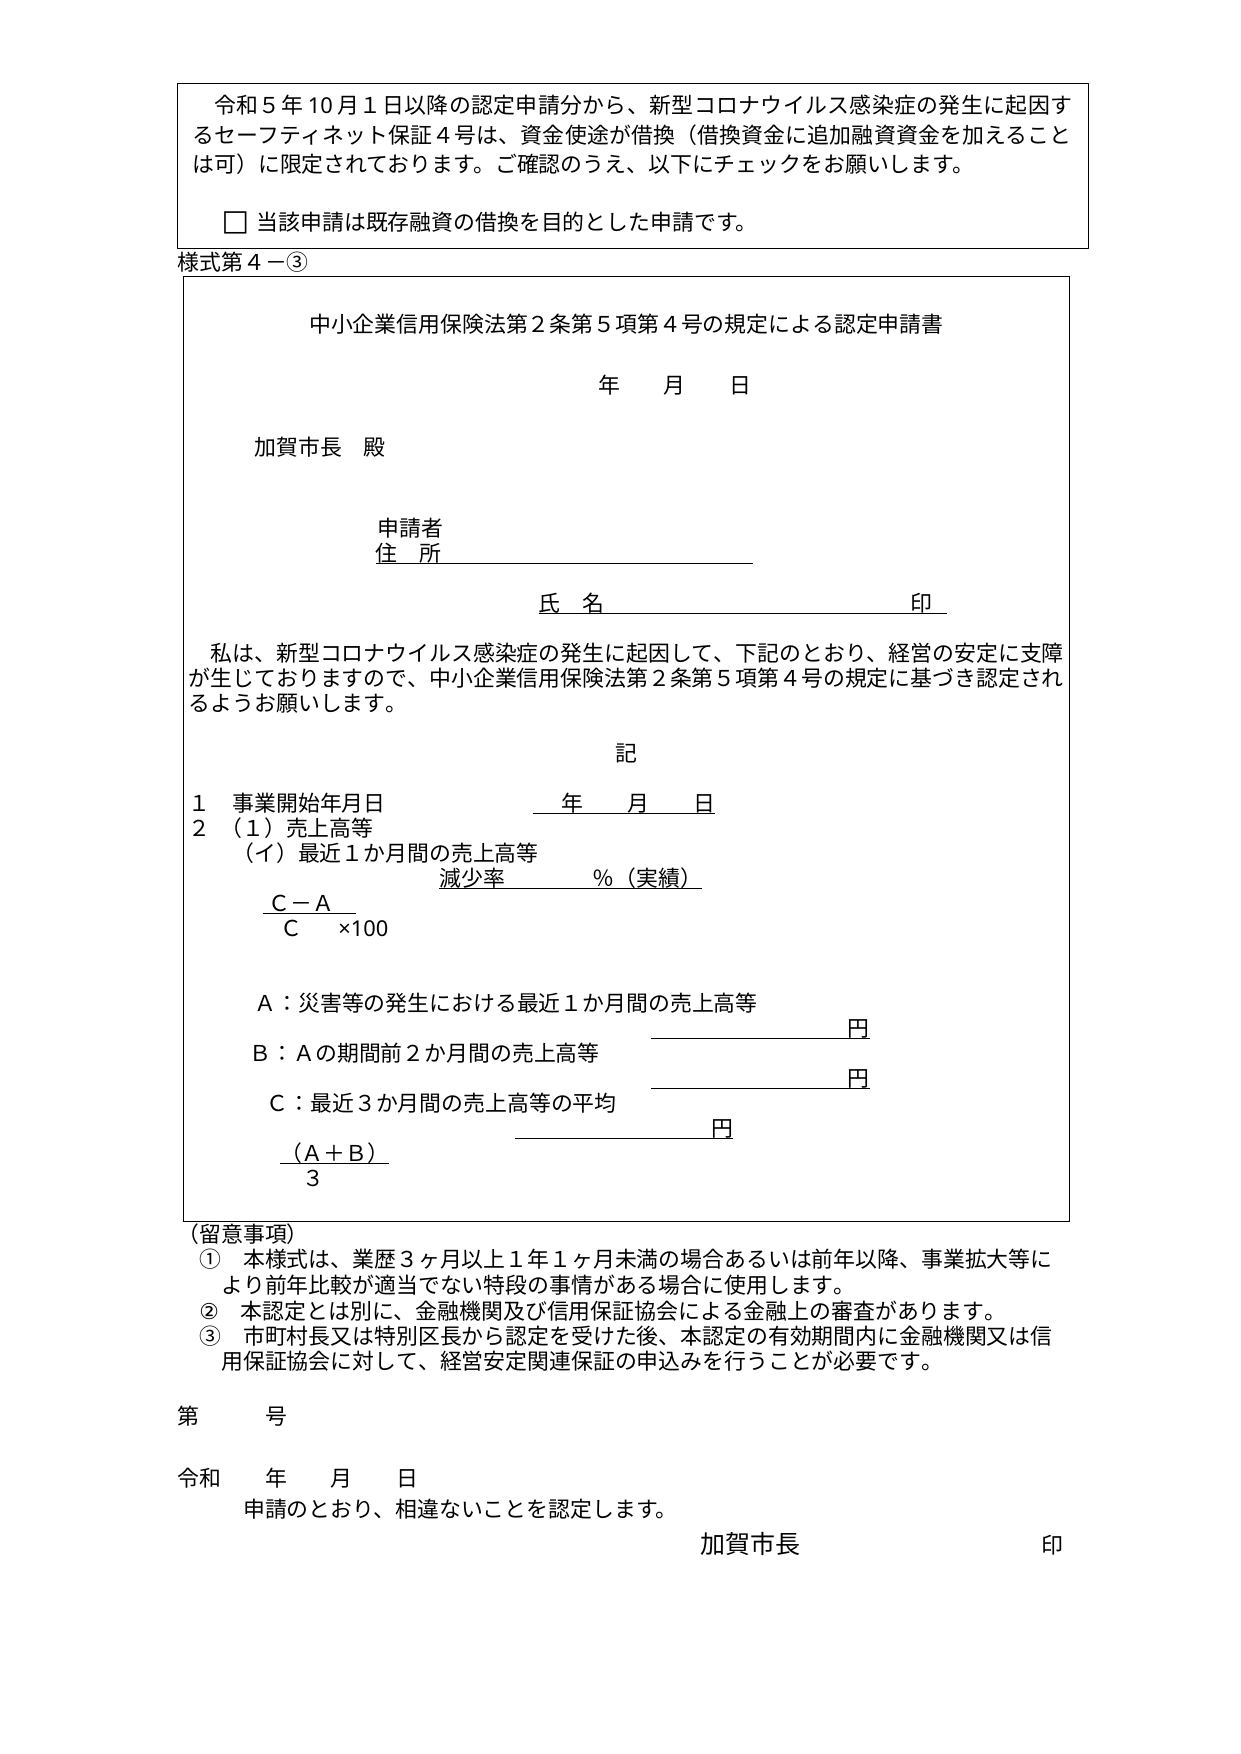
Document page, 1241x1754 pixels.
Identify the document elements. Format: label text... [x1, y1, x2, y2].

text ③ 市町村長又は特別区長から認定を受けた後、本認定の有効期間内に金融機関又は信用保証協会に対して、経営安定関連保証の申込みを行うことが必要です。 [177, 1324, 1063, 1374]
text （留意事項） [177, 1222, 1063, 1247]
text ② 本認定とは別に、金融機関及び信用保証協会による金融上の審査があります。 [177, 1299, 1063, 1324]
text 加賀市長 印 [177, 1524, 1063, 1560]
text 第 号 [177, 1399, 1063, 1431]
text 申請のとおり、相違ないことを認定します。 [177, 1492, 1063, 1524]
text 様式第４－③ [177, 249, 1063, 276]
text 令和 年 月 日 [177, 1461, 1063, 1492]
text ① 本様式は、業歴３ヶ月以上１年１ヶ月未満の場合あるいは前年以降、事業拡大等により前年比較が適当でない特段の事情がある場合に使用します。 [177, 1247, 1063, 1299]
table_header 中小企業信用保険法第２条第５項第４号の規定による認定申請書 年 月 日 加賀市長 殿 申請者 住 所 氏 名 印 私は、新型コロナウイルス感染症の発生に起因して、下記のとおり、経営の安定に支障が生じておりますので、中小企業信用保険法第２条第５項第４号の規定に基づき認定されるようお願いします。 記 １ 事業開始年月日 年 月 日 ２ （１）売上高等 （イ）最近１か月間の売上高等 減少率 ％（実績） Ｃ－Ａ Ｃ ×100 Ａ：災害等の発生における最近１か月間の売上高等 円 Ｂ：Ａの期間前２か月間の売上高等 円 Ｃ：最近３か月間の売上高等の平均 円 （Ａ＋Ｂ） ３ [184, 277, 1069, 1221]
